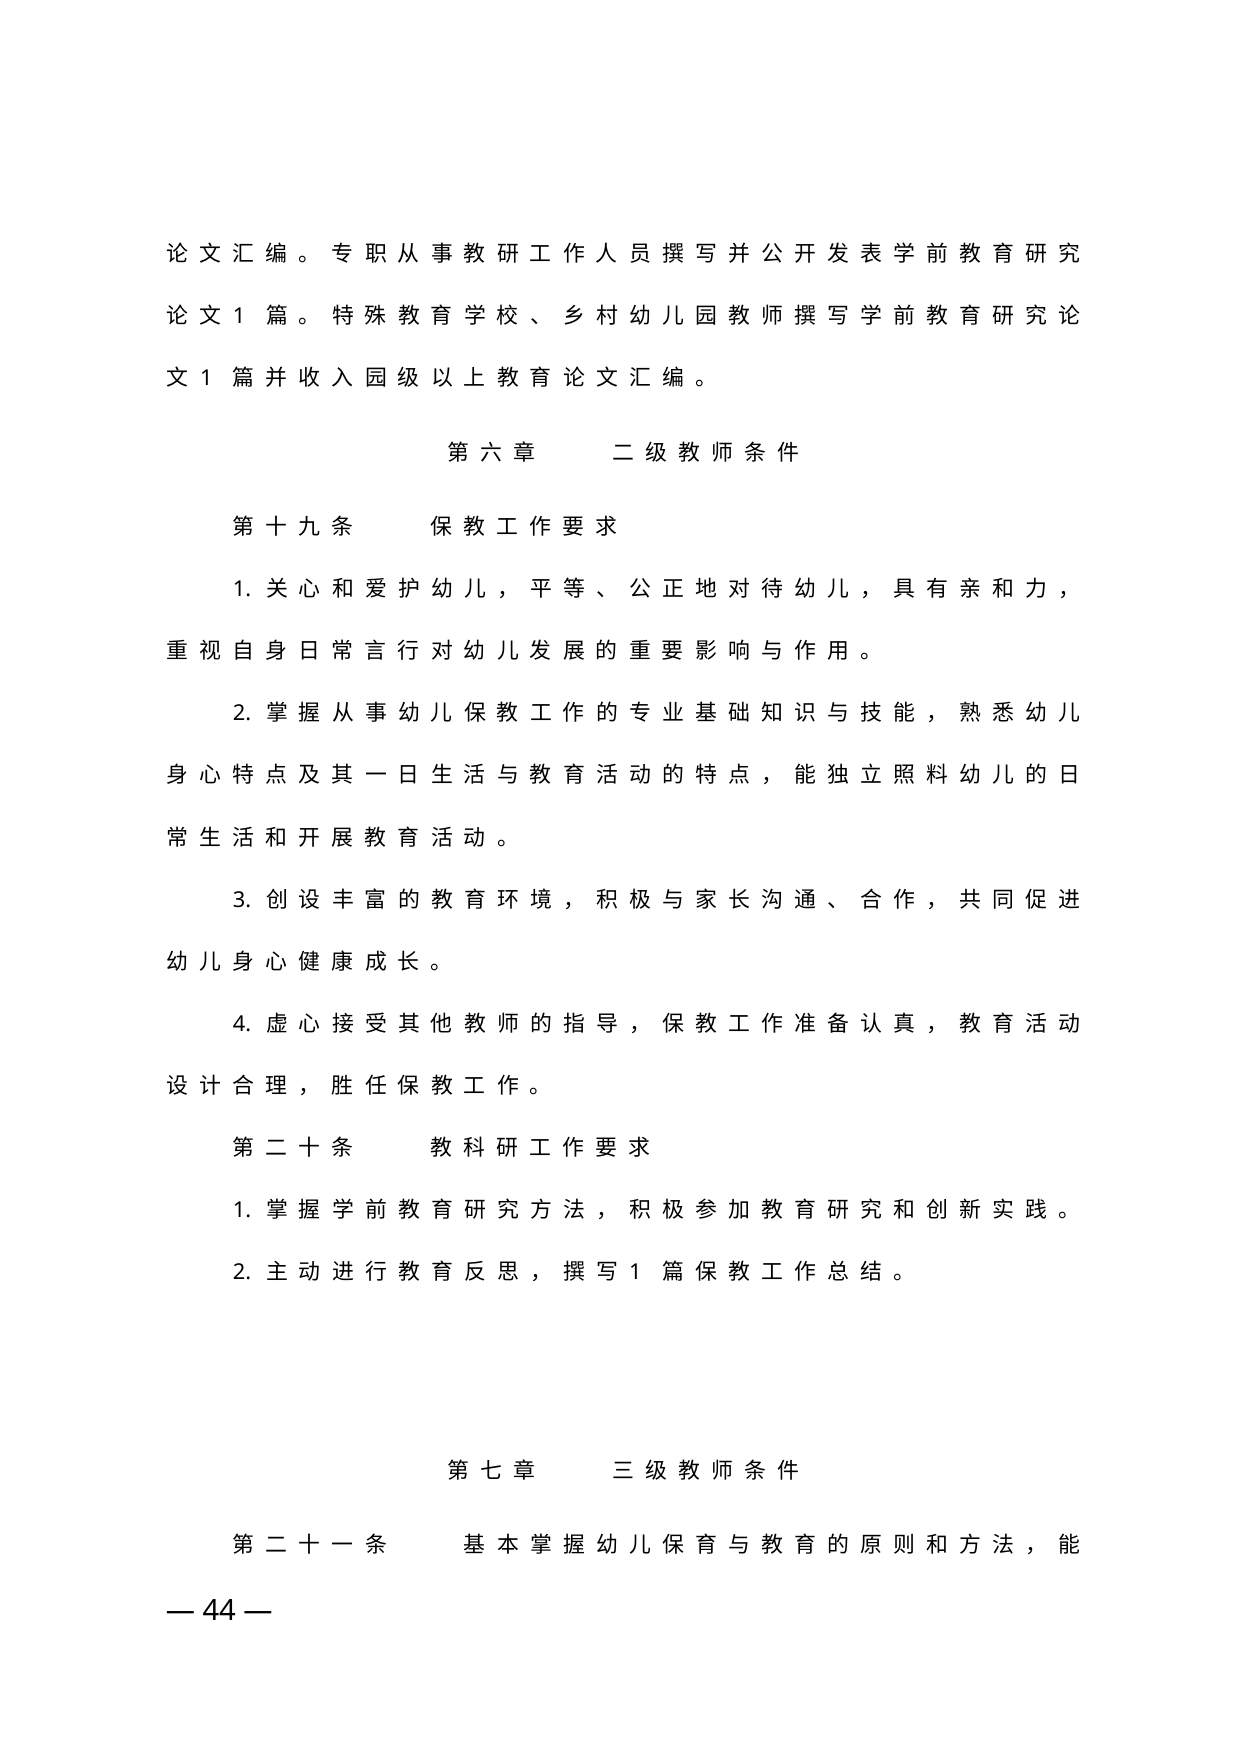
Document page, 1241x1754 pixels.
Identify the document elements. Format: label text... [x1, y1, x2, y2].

text 1.掌握学前教育研究方法，积极参加教育研究和创新实践。 [167, 1177, 1091, 1239]
text 2.掌握从事幼儿保教工作的专业基础知识与技能，熟悉幼儿身心特点及其一日生活与教育活动的特点，能独立照料幼儿的日常生活和开展教育活动。 [167, 680, 1091, 866]
text 1.关心和爱护幼儿，平等、公正地对待幼儿，具有亲和力，重视自身日常言行对幼儿发展的重要影响与作用。 [167, 556, 1091, 680]
text 第六章 二级教师条件 [167, 419, 1091, 481]
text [167, 1512, 1091, 1574]
text 2.主动进行教育反思，撰写1篇保教工作总结。 [167, 1239, 1091, 1301]
text 第七章 三级教师条件 [167, 1438, 1091, 1500]
text 3.创设丰富的教育环境，积极与家长沟通、合作，共同促进幼儿身心健康成长。 [167, 866, 1091, 991]
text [167, 221, 1091, 407]
text 4.虚心接受其他教师的指导，保教工作准备认真，教育活动设计合理，胜任保教工作。 [167, 991, 1091, 1115]
text 第十九条 保教工作要求 [167, 494, 1091, 556]
text 第二十条 教科研工作要求 [167, 1115, 1091, 1177]
